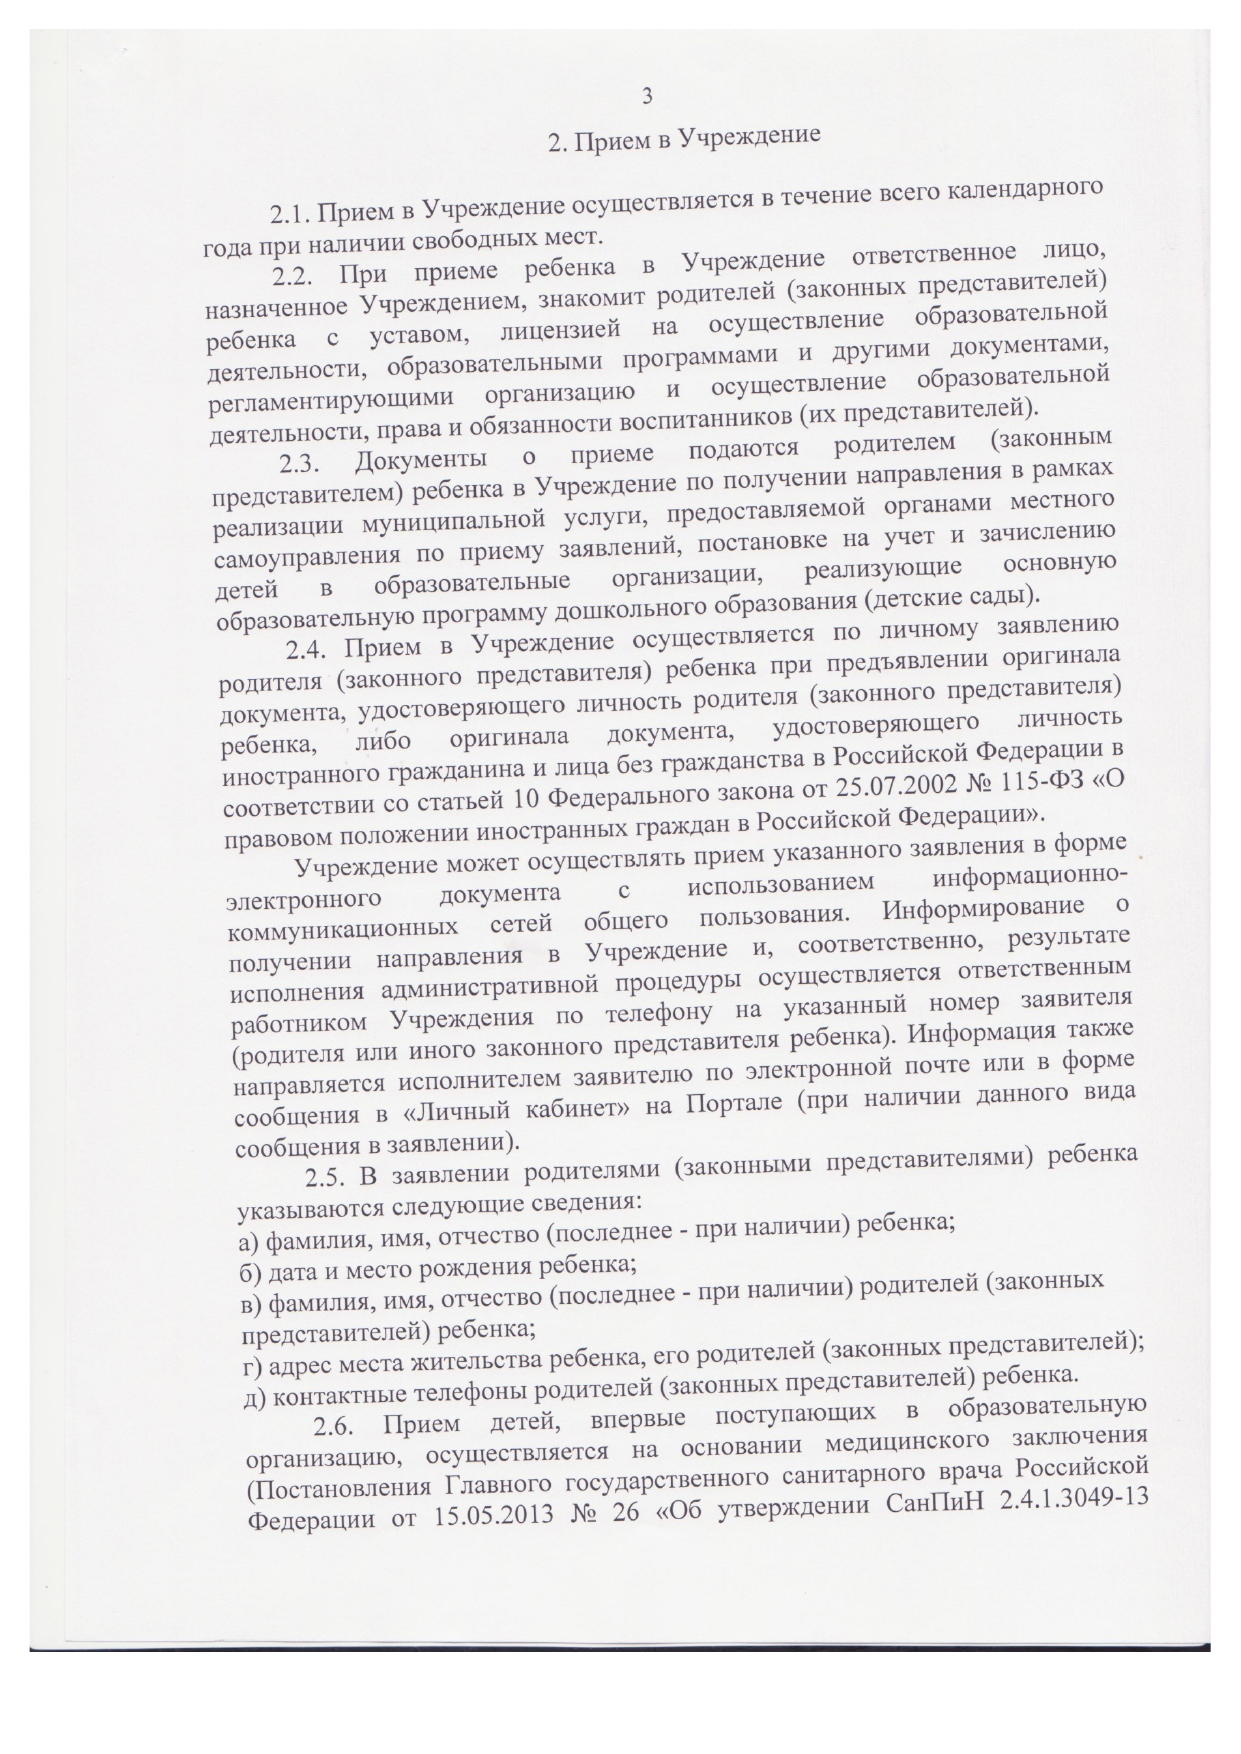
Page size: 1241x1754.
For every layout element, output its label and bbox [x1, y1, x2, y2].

picture [29, 29, 1211, 1652]
